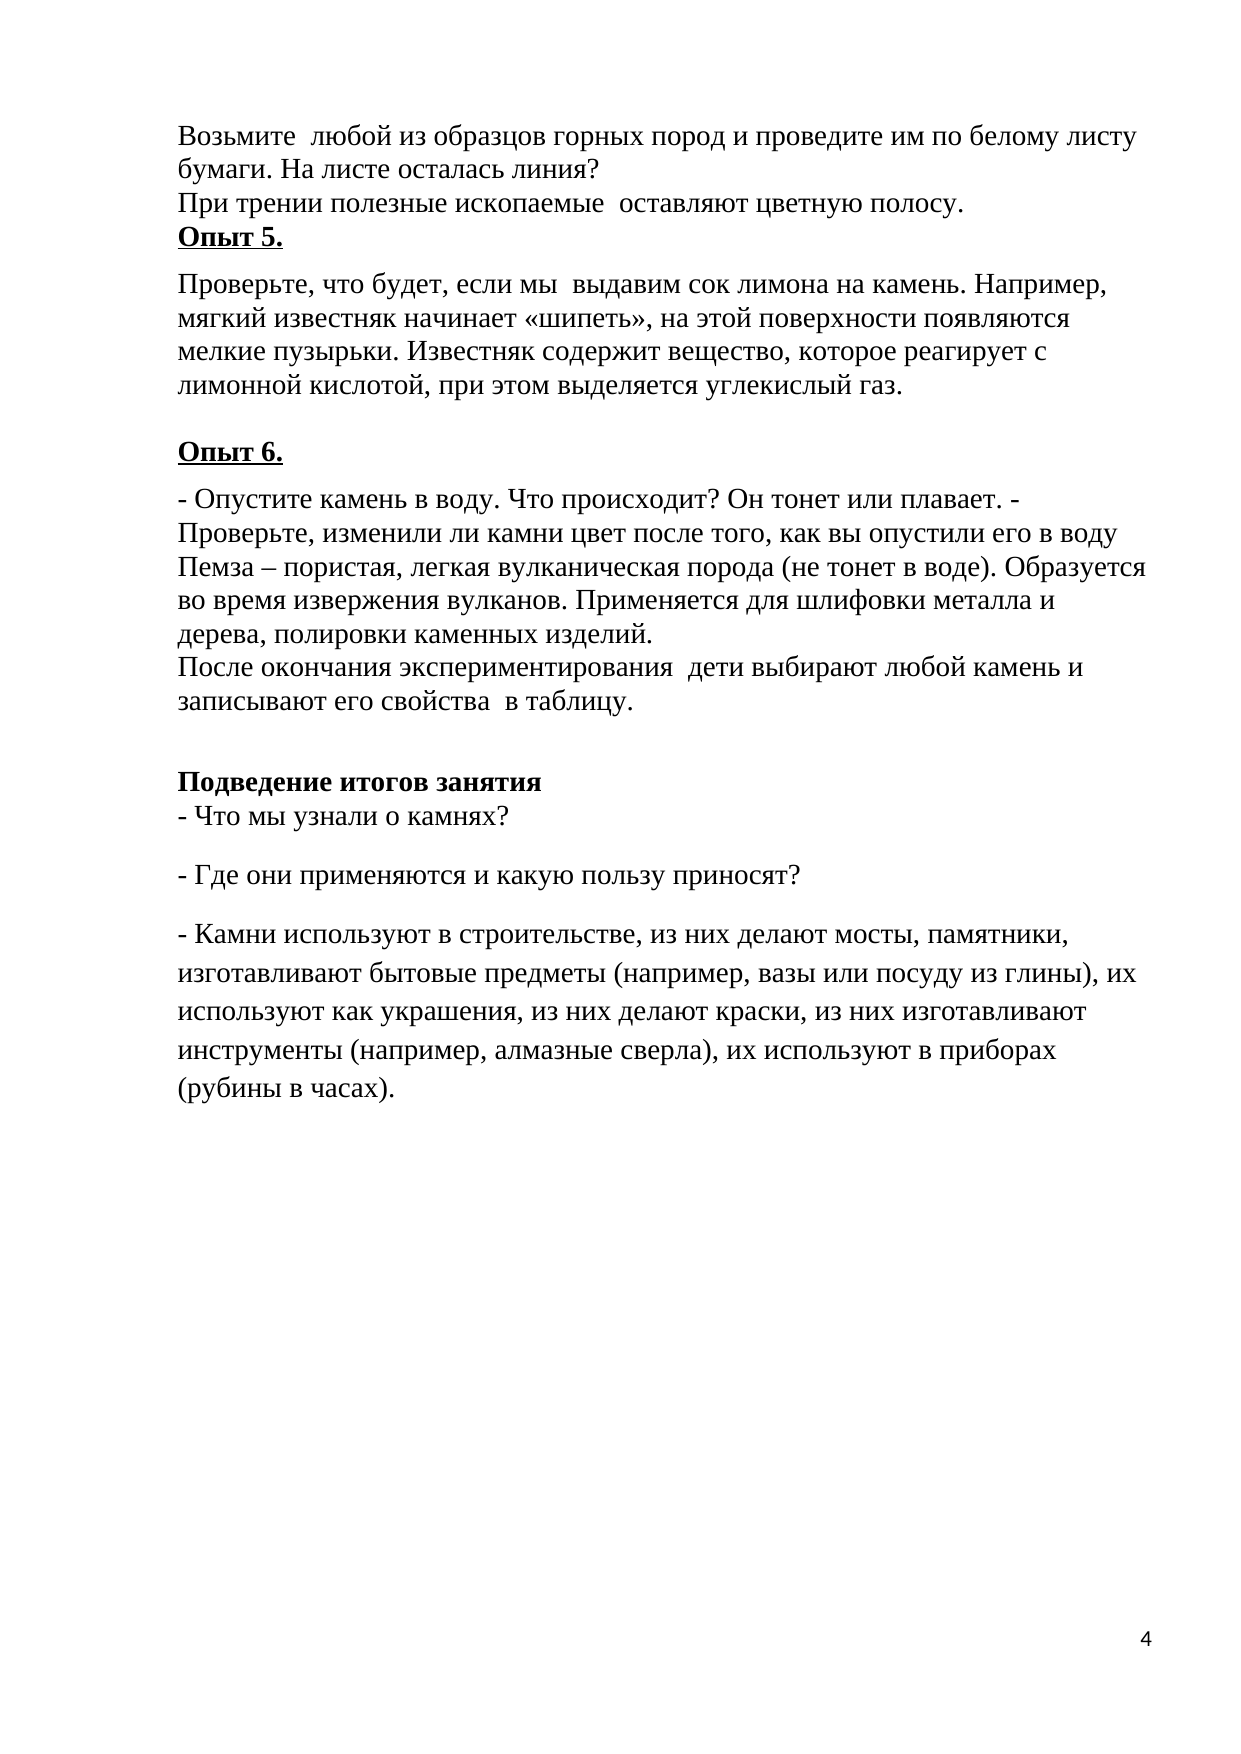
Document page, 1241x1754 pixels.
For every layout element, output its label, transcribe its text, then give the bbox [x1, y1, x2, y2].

text После окончания экспериментирования дети выбирают любой камень и записывают его свойства в таблицу. [177, 649, 1152, 716]
text - Камни используют в строительстве, из них делают мосты, памятники, изготавливают бытовые предметы (например, вазы или посуду из глины), их используют как украшения, из них делают краски, из них изготавливают инструменты (например, алмазные сверла), их используют в приборах (рубины в часах). [177, 916, 1152, 1104]
text - Где они применяются и какую пользу приносят? [177, 857, 1152, 891]
text - Что мы узнали о камнях? [177, 798, 1152, 831]
text - Опустите камень в воду. Что происходит? Он тонет или плавает. - Проверьте, изменили ли камни цвет после того, как вы опустили его в воду [177, 482, 1152, 549]
text Подведение итогов занятия [177, 764, 1152, 798]
text Возьмите любой из образцов горных пород и проведите им по белому листу бумаги. На листе осталась линия? [177, 118, 1152, 185]
text Пемза – пористая, легкая вулканическая порода (не тонет в воде). Образуется во время извержения вулканов. Применяется для шлифовки металла и дерева, полировки каменных изделий. [177, 549, 1152, 649]
text Проверьте, что будет, если мы выдавим сок лимона на камень. Например, мягкий известняк начинает «шипеть», на этой поверхности появляются мелкие пузырьки. Известняк содержит вещество, которое реагирует с лимонной кислотой, при этом выделяется углекислый газ. [177, 266, 1152, 401]
text Опыт 6. [177, 401, 1152, 468]
text Опыт 5. [177, 219, 1152, 252]
text При трении полезные ископаемые оставляют цветную полосу. [177, 185, 1152, 219]
